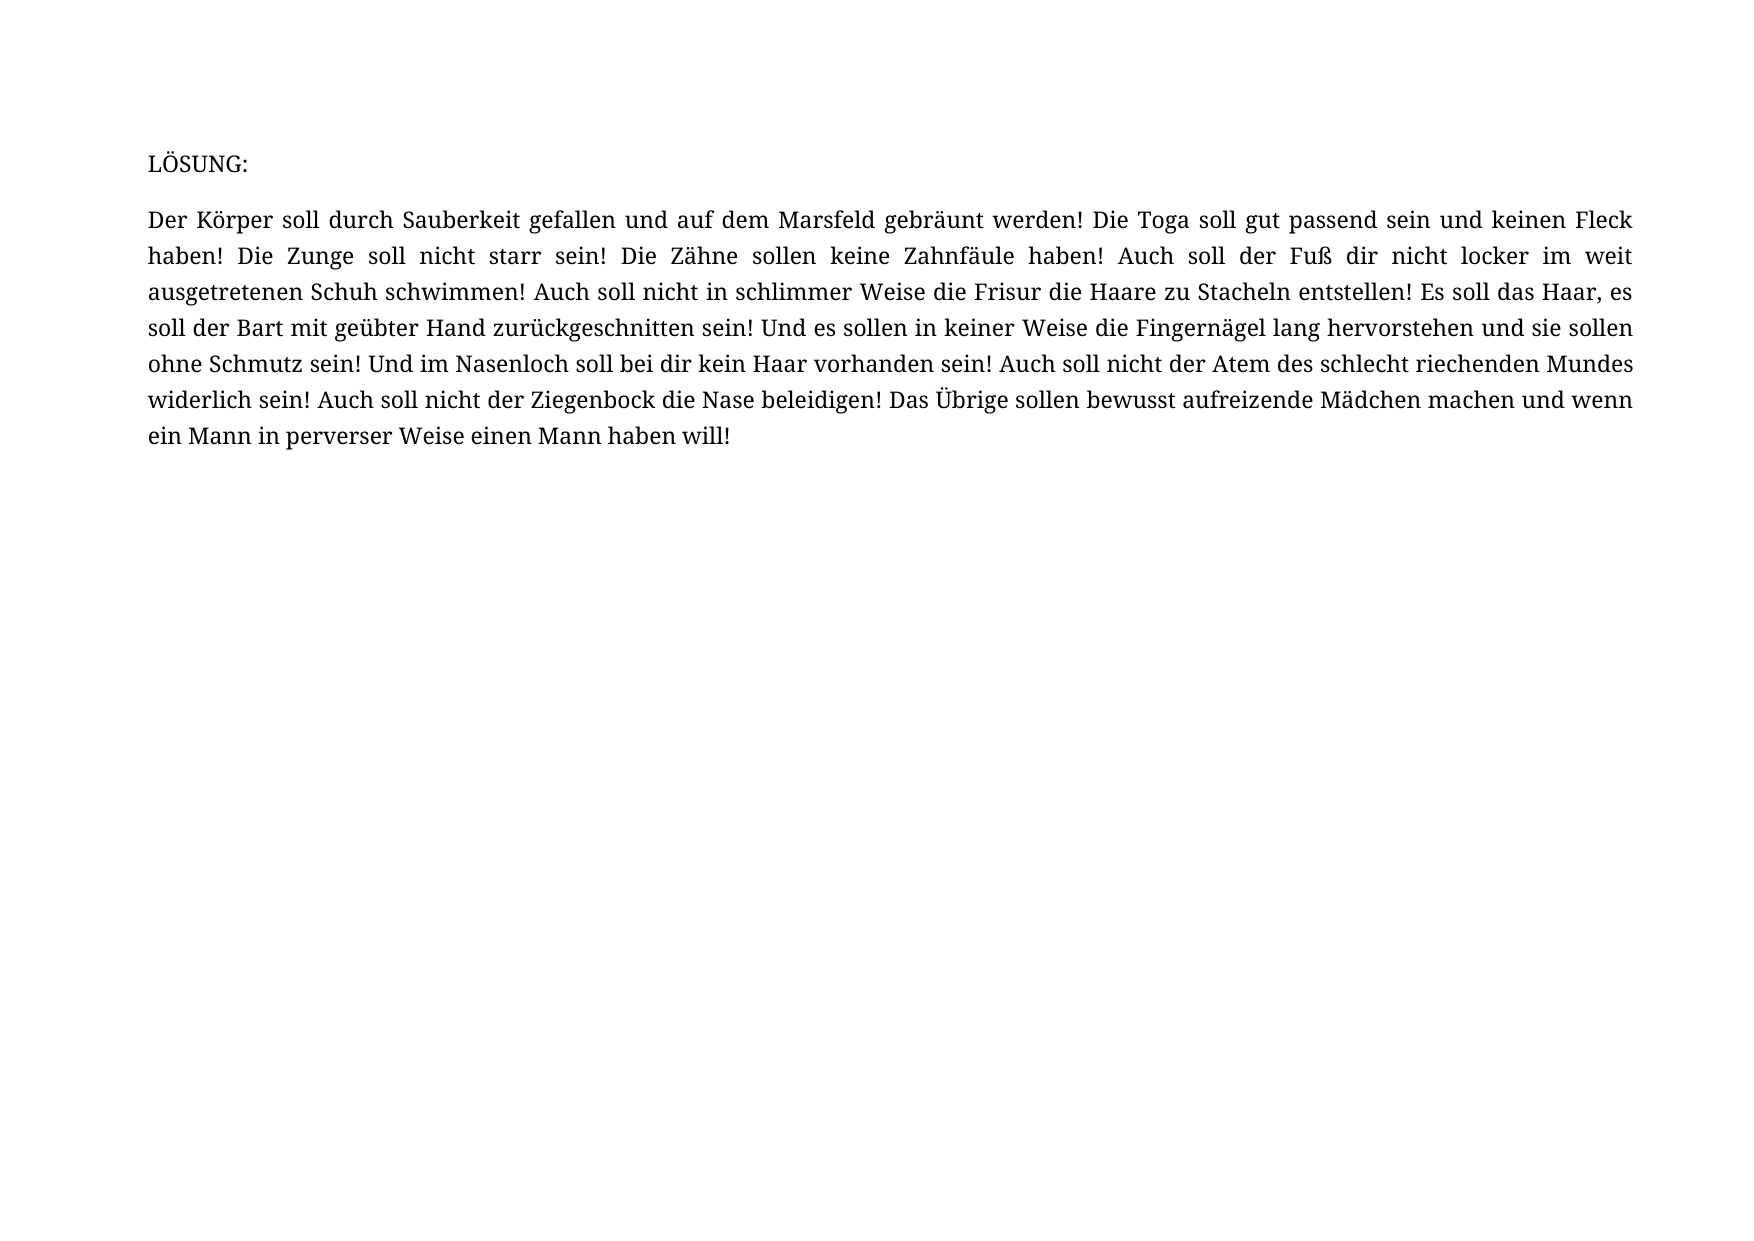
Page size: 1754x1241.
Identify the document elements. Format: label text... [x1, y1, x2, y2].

text LÖSUNG: [148, 148, 1636, 179]
text Der Körper soll durch Sauberkeit gefallen und auf dem Marsfeld gebräunt werden! Die Toga soll gut passend sein und keinen Fleck haben! Die Zunge soll nicht starr sein! Die Zähne sollen keine Zahnfäule haben! Auch soll der Fuß dir nicht locker im weit ausgetretenen Schuh schwimmen! Auch soll nicht in schlimmer Weise die Frisur die Haare zu Stacheln entstellen! Es soll das Haar, es soll der Bart mit geübter Hand zurückgeschnitten sein! Und es sollen in keiner Weise die Fingernägel lang hervorstehen und sie sollen ohne Schmutz sein! Und im Nasenloch soll bei dir kein Haar vorhanden sein! Auch soll nicht der Atem des schlecht riechenden Mundes widerlich sein! Auch soll nicht der Ziegenbock die Nase beleidigen! Das Übrige sollen bewusst aufreizende Mädchen machen und wenn ein Mann in perverser Weise einen Mann haben will! [148, 204, 1636, 451]
